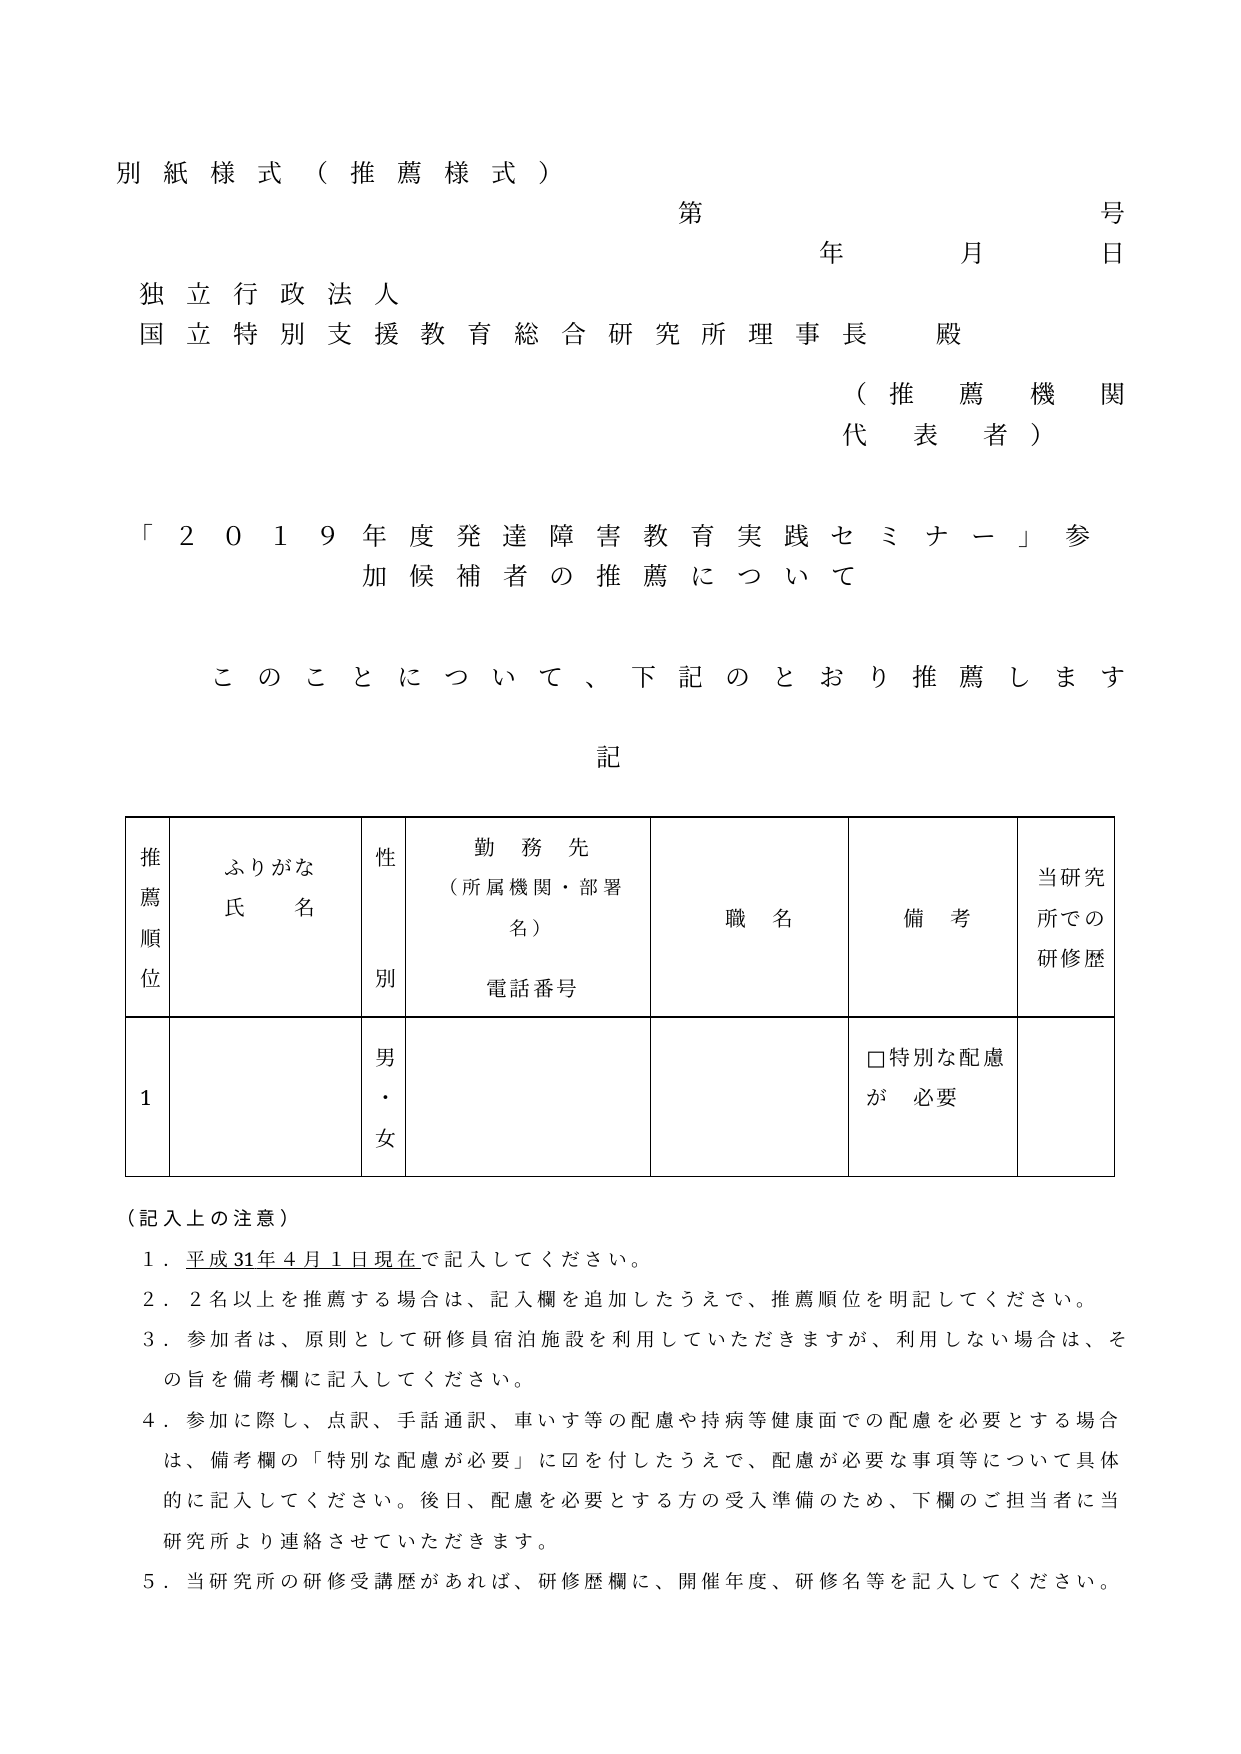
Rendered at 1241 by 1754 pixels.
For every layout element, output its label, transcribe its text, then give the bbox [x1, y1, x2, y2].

table_cell 1 [126, 1018, 169, 1176]
text 独立行政法人 [139, 272, 1124, 313]
text 年 月 日 [116, 232, 1147, 272]
text ５．当研究所の研修受講歴があれば、研修歴欄に、開催年度、研修名等を記入してください。 [116, 1560, 1124, 1601]
table_cell [1018, 1018, 1114, 1176]
text ３．参加者は、原則として研修員宿泊施設を利用していただきますが、利用しない場合は、その旨を備考欄に記入してください。 [116, 1318, 1124, 1399]
table_header 当研究所での 研修歴 [1018, 818, 1114, 1016]
table_header 備 考 [849, 818, 1017, 1016]
table_header 職 名 [651, 818, 848, 1016]
table_header 勤 務 先 （所属機関・部署名） 電話番号 [406, 818, 650, 1016]
text 別紙様式（推薦様式） [116, 151, 1124, 192]
text （記入上の注意） [116, 1197, 1124, 1238]
text ２．２名以上を推薦する場合は、記入欄を追加したうえで、推薦順位を明記してください。 [128, 1278, 1124, 1318]
text このことについて、下記のとおり推薦します。 [139, 655, 1124, 695]
text （推 薦 機 関 代 表 者） [821, 373, 1147, 454]
text 第 号 [116, 192, 1147, 232]
table_cell [406, 1018, 650, 1176]
table_cell 男 ・ 女 [362, 1018, 405, 1176]
text 国立特別支援教育総合研究所理事長 殿 [139, 313, 1124, 353]
table_header ふりがな 氏 名 [170, 818, 361, 1016]
text ４．参加に際し、点訳、手話通訳、車いす等の配慮や持病等健康面での配慮を必要とする場合は、備考欄の「特別な配慮が必要」に☑を付したうえで、配慮が必要な事項等について具体的に記入してください。後日、配慮を必要とする方の受入準備のため、下欄のご担当者に当研究所より連絡させていただきます。 [128, 1399, 1124, 1560]
table_header 性 別 [362, 818, 405, 1016]
table_cell [651, 1018, 848, 1176]
text 「２０１９年度発達障害教育実践セミナー」参加候補者の推薦について [116, 514, 1124, 595]
text １．平成31年４月１日現在で記入してください。 [128, 1238, 1124, 1278]
table_header 推 薦 順 位 [126, 818, 169, 1016]
table_cell [170, 1018, 361, 1176]
text 記 [116, 736, 1124, 776]
table_cell □特別な配慮が 必要 [849, 1018, 1017, 1176]
